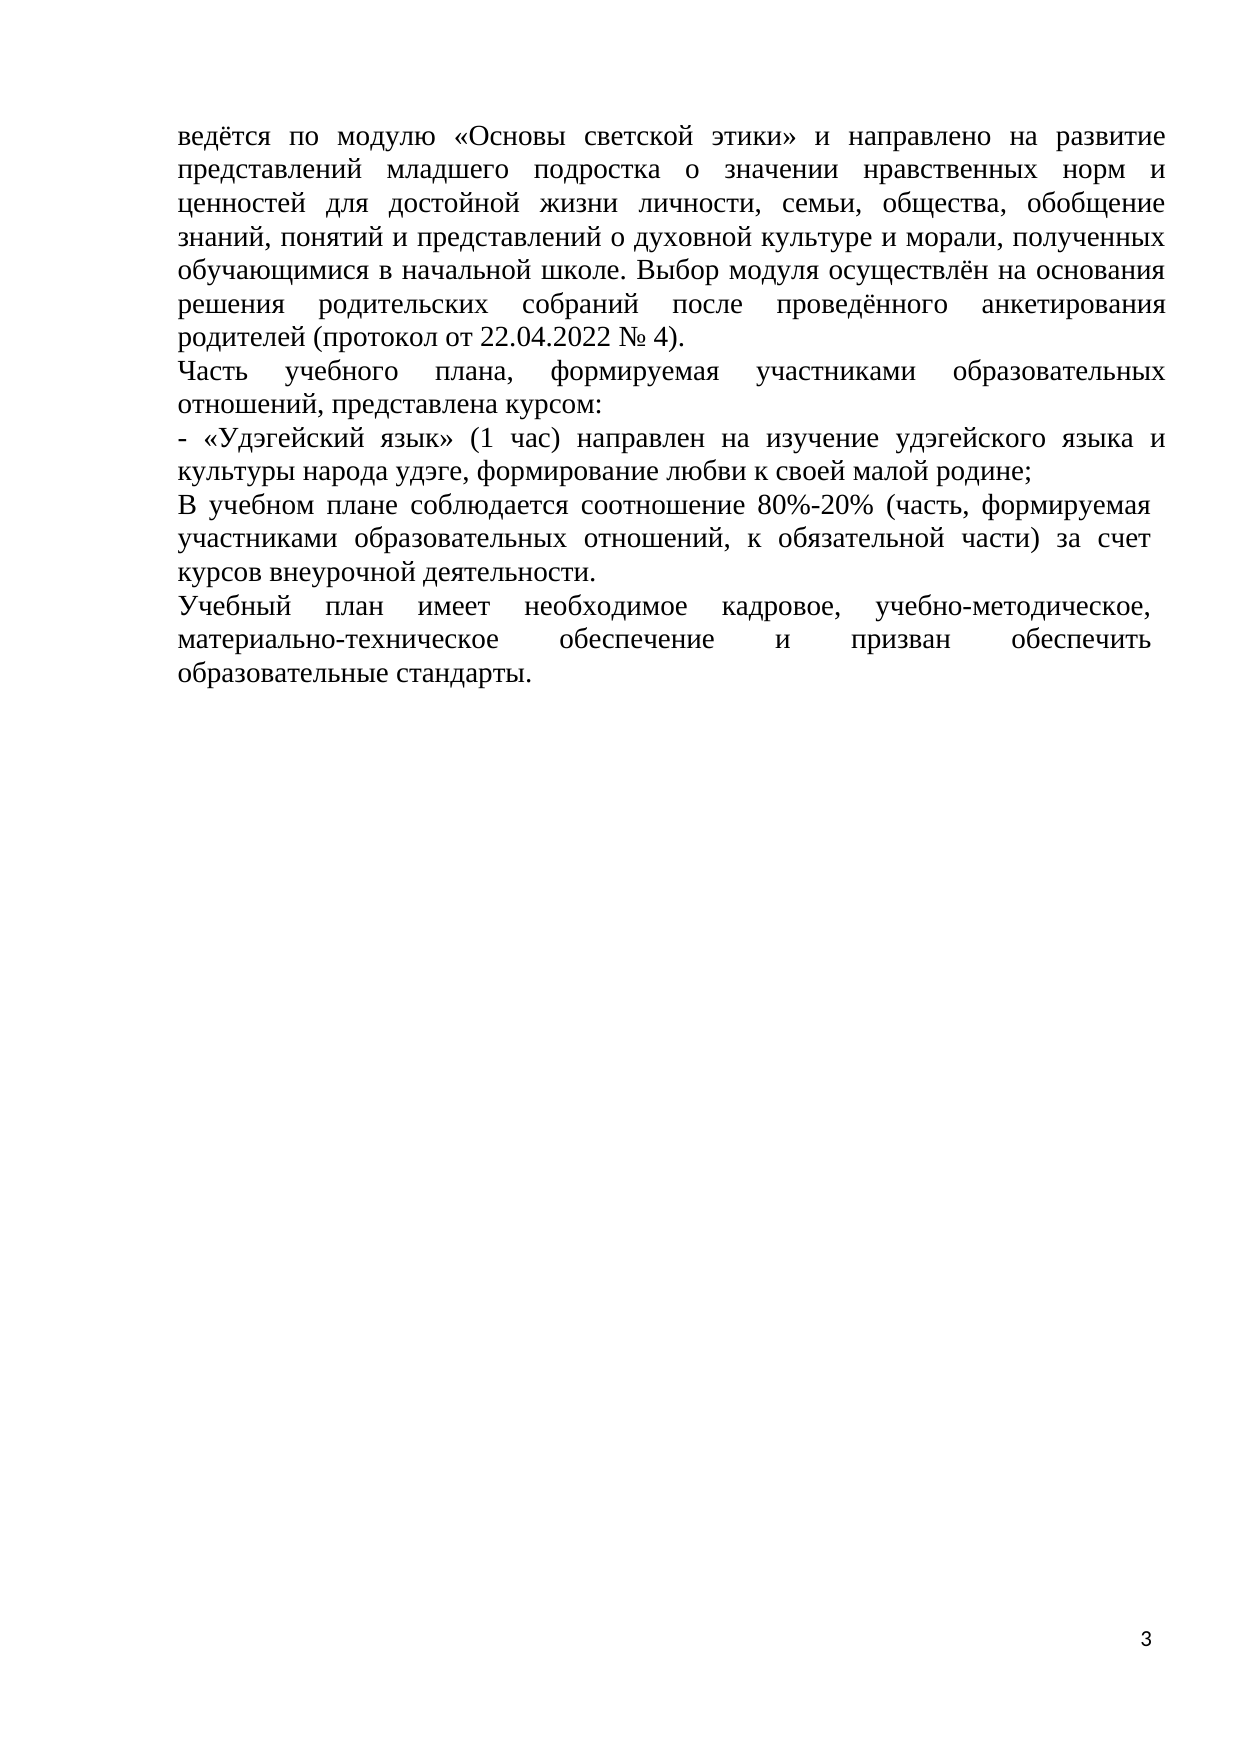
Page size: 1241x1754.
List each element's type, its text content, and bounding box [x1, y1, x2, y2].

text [177, 118, 1166, 353]
text В учебном плане соблюдается соотношение 80%-20% (часть, формируемая участниками образовательных отношений, к обязательной части) за счет курсов внеурочной деятельности. [177, 487, 1152, 588]
text Учебный план имеет необходимое кадровое, учебно-методическое, материально-техническое обеспечение и призван обеспечить образовательные стандарты. [177, 588, 1152, 688]
text Часть учебного плана, формируемая участниками образовательных отношений, представлена курсом: [177, 353, 1166, 420]
text - «Удэгейский язык» (1 час) направлен на изучение удэгейского языка и культуры народа удэге, формирование любви к своей малой родине; [177, 420, 1166, 487]
